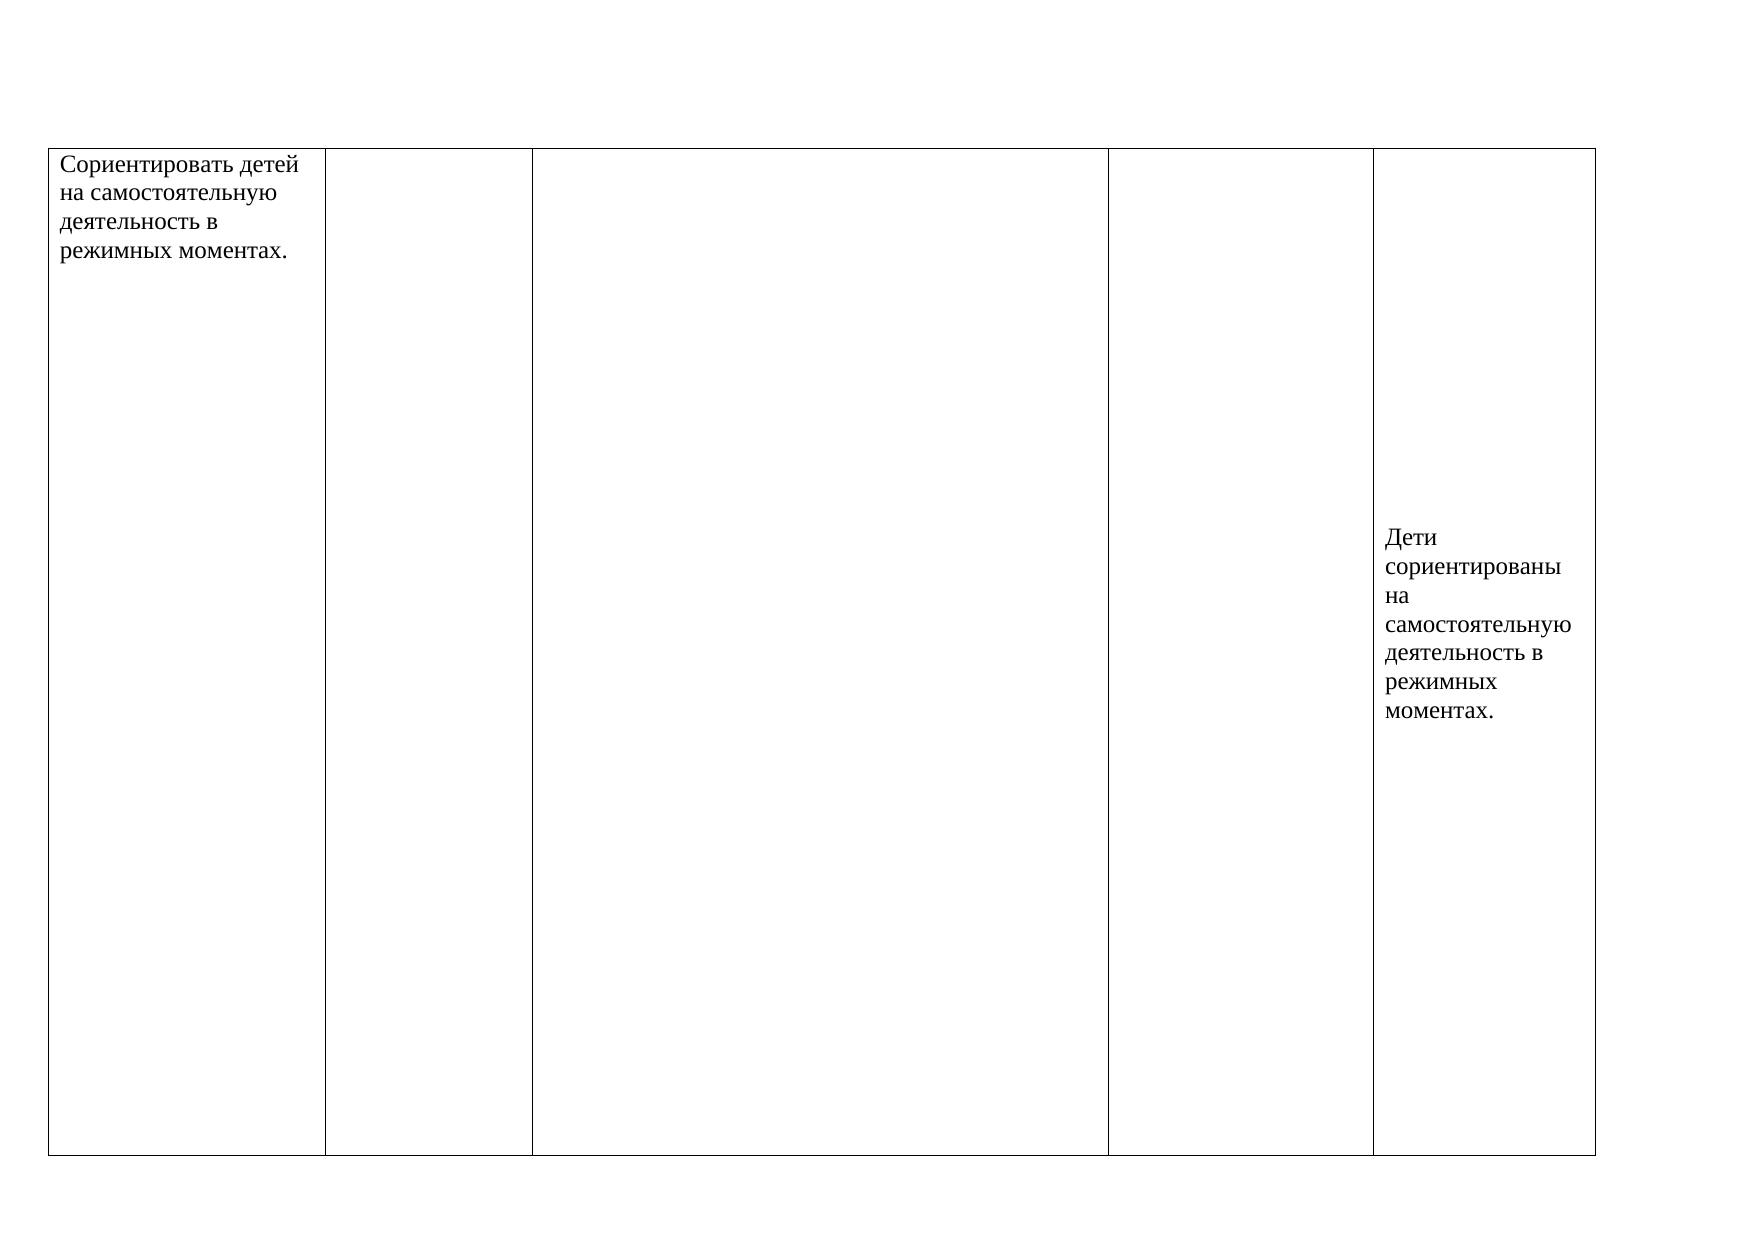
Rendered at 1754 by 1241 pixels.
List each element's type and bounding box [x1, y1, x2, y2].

table_header [533, 149, 1108, 1155]
table_header [1374, 149, 1595, 1155]
table_header [49, 149, 325, 1155]
table_header [326, 149, 532, 1155]
table_header [1109, 149, 1373, 1155]
